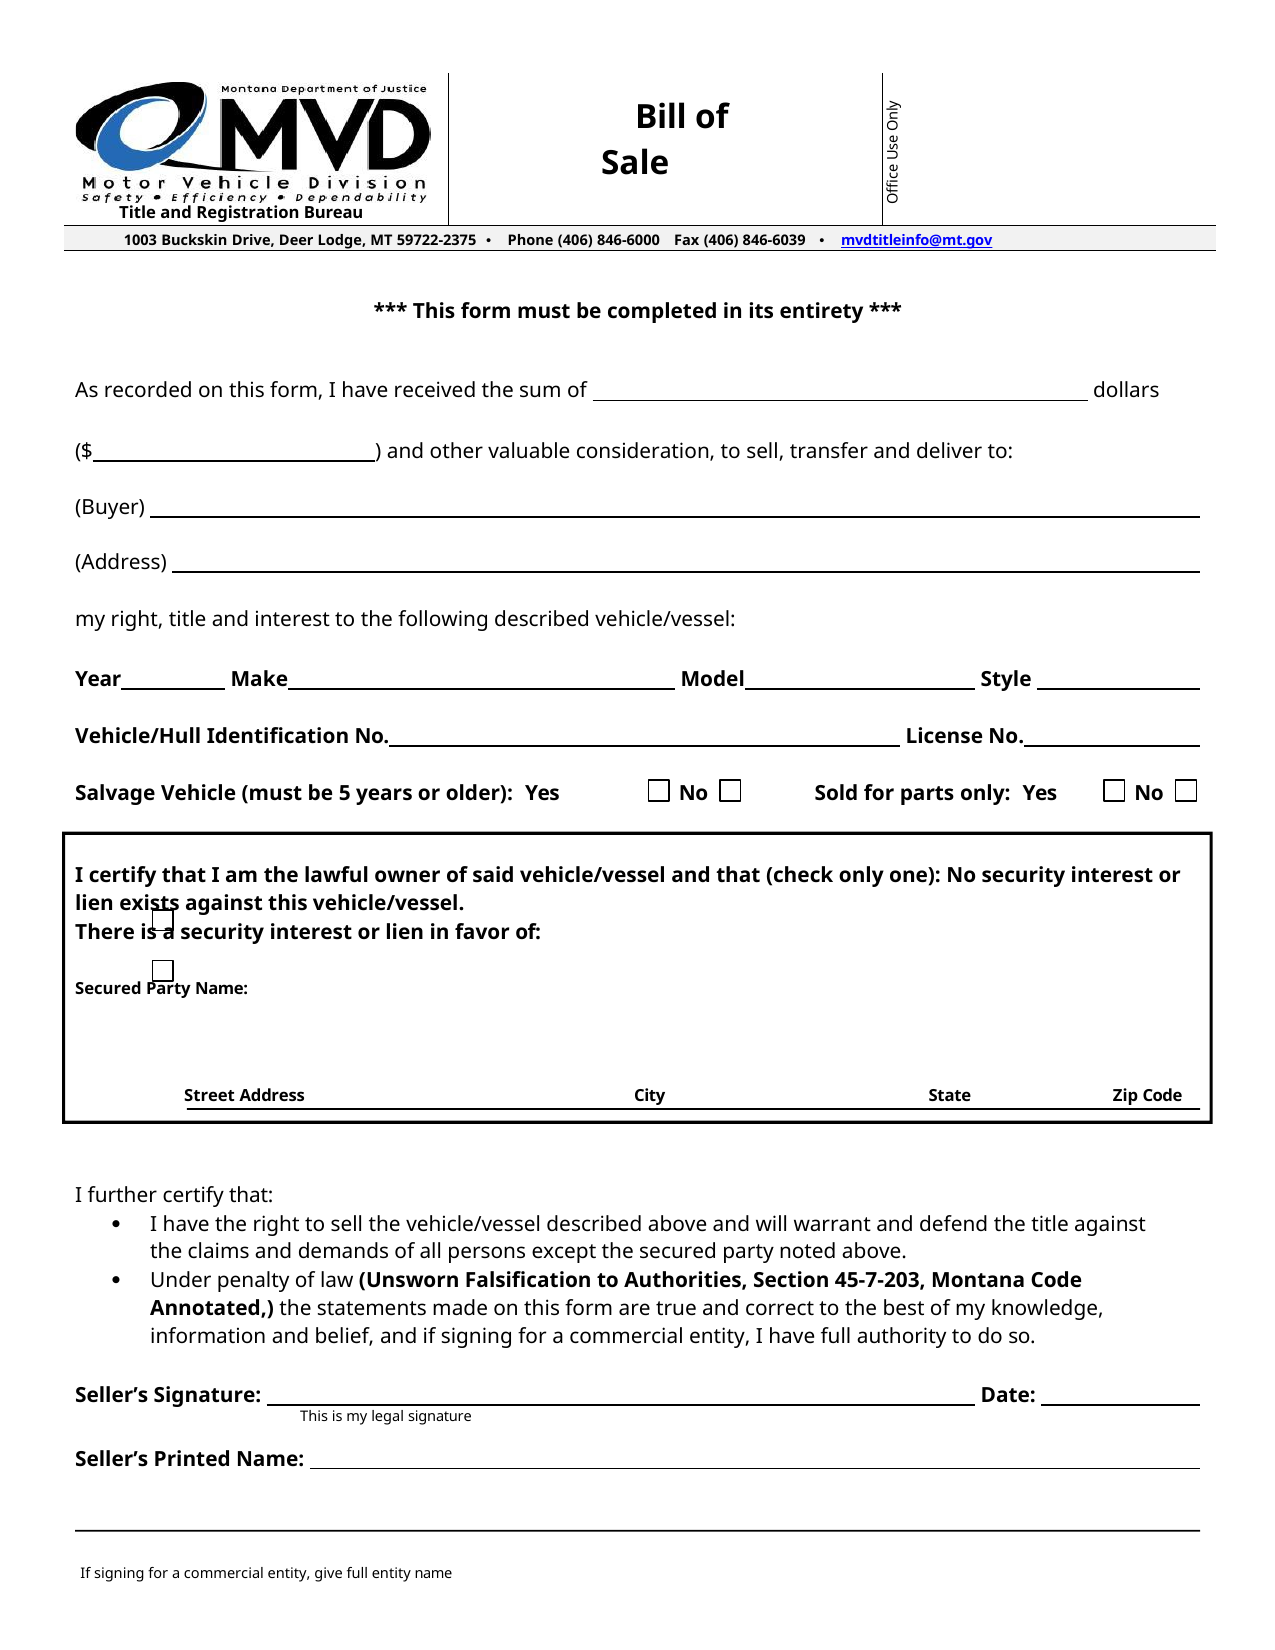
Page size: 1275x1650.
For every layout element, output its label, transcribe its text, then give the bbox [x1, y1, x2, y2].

text This is my legal signature [300, 1407, 1227, 1425]
text (Buyer) [75, 497, 1227, 519]
text (Address) my right, title and interest to the following described vehicle/vessel: [75, 547, 1200, 632]
table_header Office Use Only [883, 73, 1216, 225]
table_cell 1003 Buckskin Drive, Deer Lodge, MT 59722-2375 • Phone (406) 846-6000 Fax (406) 846-6039 • mvdtitleinfo@mt.gov [64, 226, 1216, 250]
subtitle Seller’s Printed Name: [75, 1444, 1227, 1472]
table_header Bill of Sale [449, 73, 882, 225]
subtitle Year Make Model Style Vehicle/Hull Identification No. License No. [75, 664, 1200, 749]
list Under penalty of law (Unsworn Falsification to Authorities, Section 45-7-203, Montana Code Annotated,) the statements made on this form are true and correct to the best of my knowledge, information and belief, and if signing for a commercial entity, I have full authority to do so. [112, 1265, 1198, 1350]
text Salvage Vehicle (must be 5 years or older): Yes No Sold for parts only: Yes No [75, 778, 1227, 806]
subtitle *** This form must be completed in its entirety *** [334, 296, 942, 325]
table_header Title and Registration Bureau [64, 73, 448, 225]
subtitle Seller’s Signature: Date: [75, 1382, 1227, 1407]
text I further certify that: [75, 1180, 1227, 1209]
picture [75, 82, 431, 203]
list I have the right to sell the vehicle/vessel described above and will warrant and defend the title against the claims and demands of all persons except the secured party noted above. [112, 1209, 1147, 1265]
text If signing for a commercial entity, give full entity name [80, 1563, 1227, 1583]
text As recorded on this form, I have received the sum of dollars ($ ) and other valuable consideration, to sell, transfer and deliver to: [75, 376, 1164, 464]
